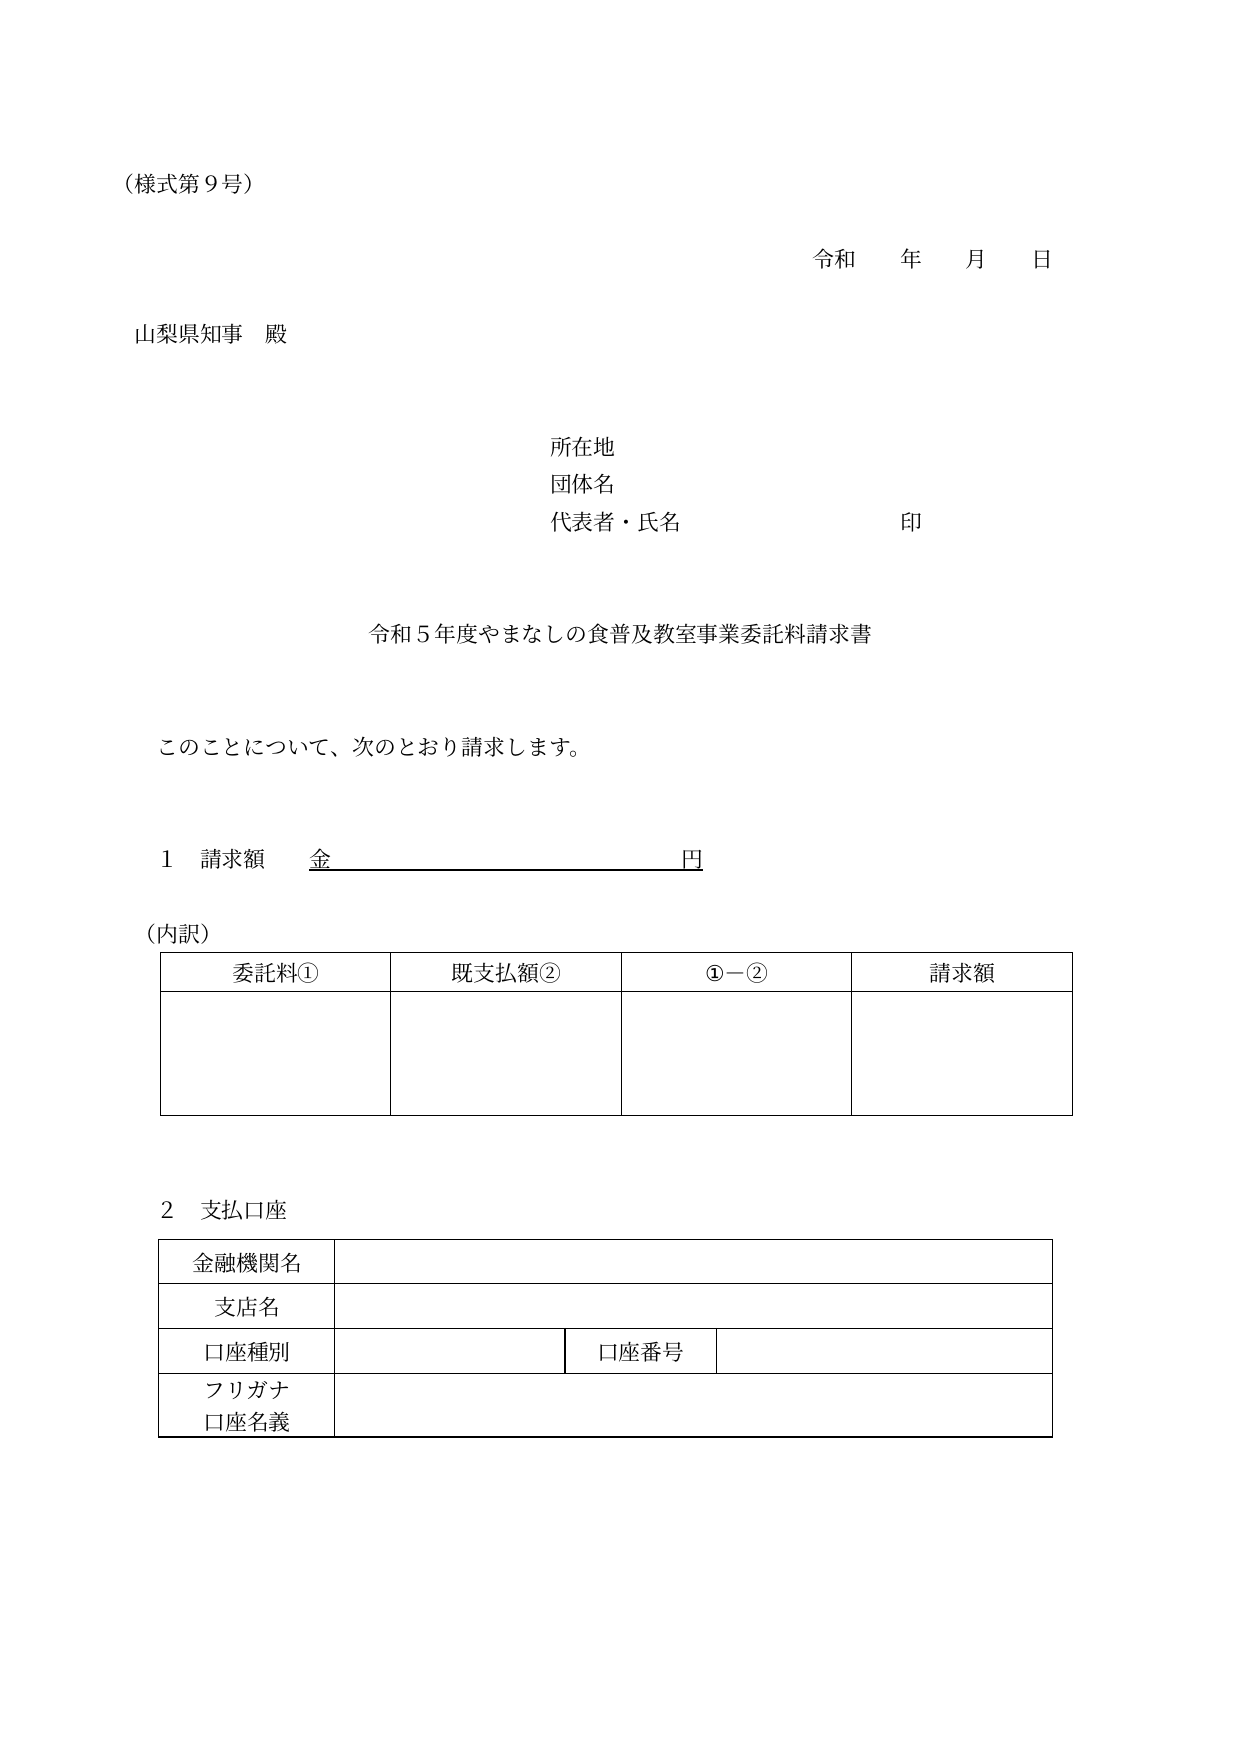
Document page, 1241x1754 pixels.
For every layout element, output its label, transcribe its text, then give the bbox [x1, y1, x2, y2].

table_header ①－② [622, 953, 851, 991]
text 代表者・氏名 印 [112, 502, 1128, 539]
table_cell [391, 992, 621, 1114]
text １ 請求額 金 円 [112, 839, 1128, 877]
table_header 委託料① [161, 953, 390, 991]
text ２ 支払口座 [112, 1191, 1128, 1228]
table_cell 口座種別 [159, 1329, 334, 1372]
table_cell フリガナ 口座名義 [159, 1374, 334, 1436]
text 団体名 [112, 464, 1128, 502]
table_cell [622, 992, 851, 1114]
table_header [335, 1240, 1052, 1283]
table_cell [335, 1329, 564, 1372]
table_cell [335, 1284, 1052, 1328]
table_header 金融機関名 [159, 1240, 334, 1283]
text このことについて、次のとおり請求します。 [112, 727, 1128, 764]
table_cell 支店名 [159, 1284, 334, 1328]
text 所在地 [112, 427, 1128, 464]
table_cell 口座番号 [566, 1329, 716, 1372]
table_cell [717, 1329, 1052, 1372]
table_cell [161, 992, 390, 1114]
text 令和 年 月 日 [112, 239, 1128, 277]
text （様式第９号） [112, 164, 1128, 202]
table_cell [335, 1374, 1052, 1436]
text （内訳） [112, 914, 1128, 952]
text 山梨県知事 殿 [112, 314, 1128, 352]
text 令和５年度やまなしの食普及教室事業委託料請求書 [112, 614, 1128, 652]
table_header 請求額 [852, 953, 1072, 991]
table_header 既支払額② [391, 953, 621, 991]
table_cell [852, 992, 1072, 1114]
